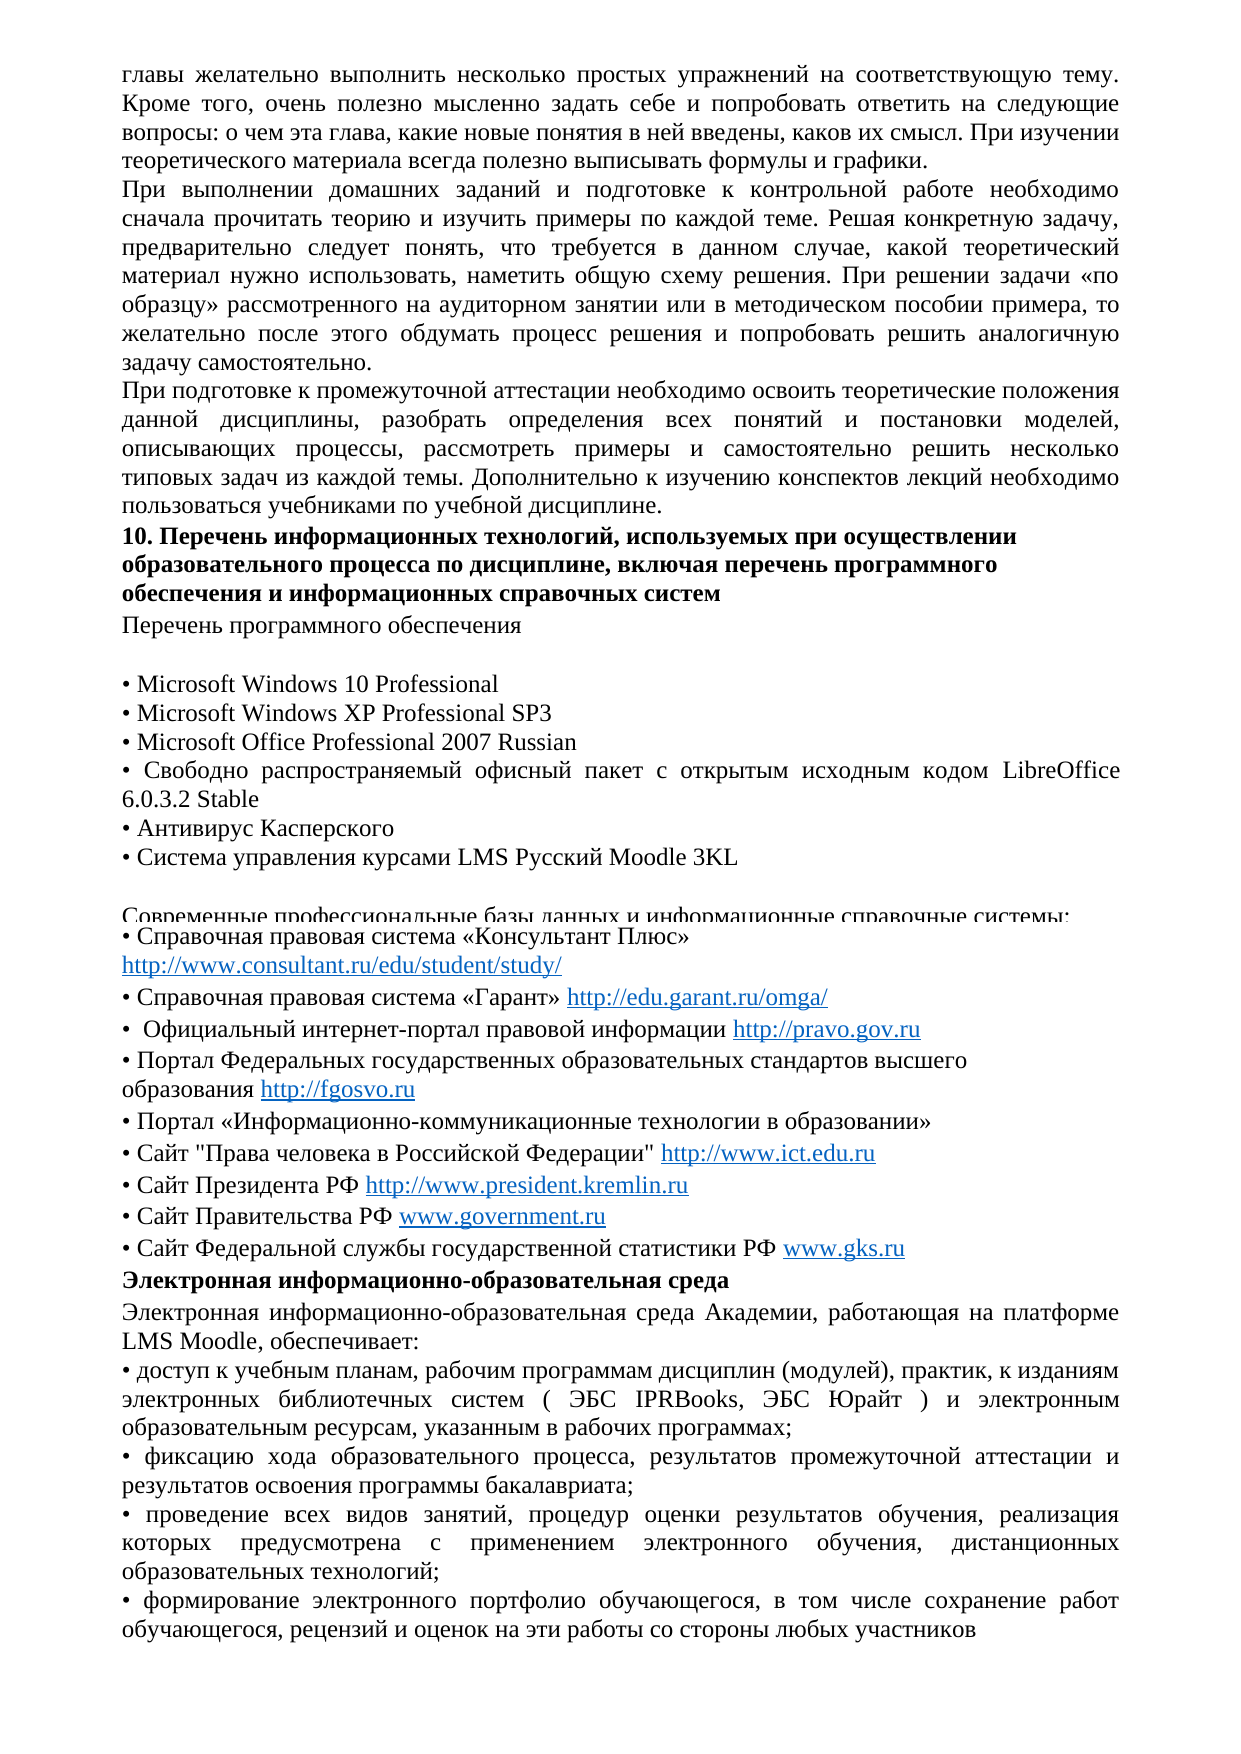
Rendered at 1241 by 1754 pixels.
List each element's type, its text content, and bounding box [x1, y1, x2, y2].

table_cell • Официальный интернет-портал правовой информации http://pravo.gov.ru [118, 1014, 1124, 1045]
table_cell 10. Перечень информационных технологий, используемых при осуществлении образовательного процесса по дисциплине, включая перечень программного обеспечения и информационных справочных систем [118, 521, 1124, 610]
table_cell • Сайт Правительства РФ www.government.ru [118, 1201, 1124, 1233]
table_cell • Справочная правовая система «Гарант» http://edu.garant.ru/omga/ [118, 982, 1124, 1014]
table_cell Электронная информационно-образовательная среда Академии, работающая на платформе LMS Moodle, обеспечивает: • доступ к учебным планам, рабочим программам дисциплин (модулей), практик, к изданиям электронных библиотечных систем ( ЭБС IPRBooks, ЭБС Юрайт ) и электронным образовательным ресурсам, указанным в рабочих программах; • фиксацию хода образовательного процесса, результатов промежуточной аттестации и результатов освоения программы бакалавриата; • проведение всех видов занятий, процедур оценки результатов обучения, реализация которых предусмотрена с применением электронного обучения, дистанционных образовательных технологий; • формирование электронного портфолио обучающегося, в том числе сохранение работ обучающегося, рецензий и оценок на эти работы со стороны любых участников [118, 1298, 1124, 1662]
table_cell Электронная информационно-образовательная среда [118, 1265, 1124, 1297]
table_cell • Справочная правовая система «Консультант Плюс» http://www.consultant.ru/edu/student/study/ [118, 921, 1124, 982]
table_header главы желательно выполнить несколько простых упражнений на соответствующую тему. Кроме того, очень полезно мысленно задать себе и попробовать ответить на следующие вопросы: о чем эта глава, какие новые понятия в ней введены, каков их смысл. При изучении теоретического материала всегда полезно выписывать формулы и графики. При выполнении домашних заданий и подготовке к контрольной работе необходимо сначала прочитать теорию и изучить примеры по каждой теме. Решая конкретную задачу, предварительно следует понять, что требуется в данном случае, какой теоретический материал нужно использовать, наметить общую схему решения. При решении задачи «по образцу» рассмотренного на аудиторном занятии или в методическом пособии примера, то желательно после этого обдумать процесс решения и попробовать решить аналогичную задачу самостоятельно. При подготовке к промежуточной аттестации необходимо освоить теоретические положения данной дисциплины, разобрать определения всех понятий и постановки моделей, описывающих процессы, рассмотреть примеры и самостоятельно решить несколько типовых задач из каждой темы. Дополнительно к изучению конспектов лекций необходимо пользоваться учебниками по учебной дисциплине. [118, 59, 1124, 521]
table_cell • Портал Федеральных государственных образовательных стандартов высшего образования http://fgosvo.ru [118, 1045, 1124, 1106]
table_cell • Портал «Информационно-коммуникационные технологии в образовании» [118, 1106, 1124, 1138]
table_cell Перечень программного обеспечения • Microsoft Windows 10 Professional • Microsoft Windows XP Professional SP3 • Microsoft Office Professional 2007 Russian • Cвободно распространяемый офисный пакет с открытым исходным кодом LibreOffice 6.0.3.2 Stable • Антивирус Касперского • Cистема управления курсами LMS Русский Moodle 3KL Современные профессиональные базы данных и информационные справочные системы: [118, 610, 1124, 921]
table_cell • Сайт Президента РФ http://www.president.kremlin.ru [118, 1170, 1124, 1201]
table_cell • Сайт Федеральной службы государственной статистики РФ www.gks.ru [118, 1233, 1124, 1265]
table_cell • Сайт "Права человека в Российской Федерации" http://www.ict.edu.ru [118, 1138, 1124, 1170]
